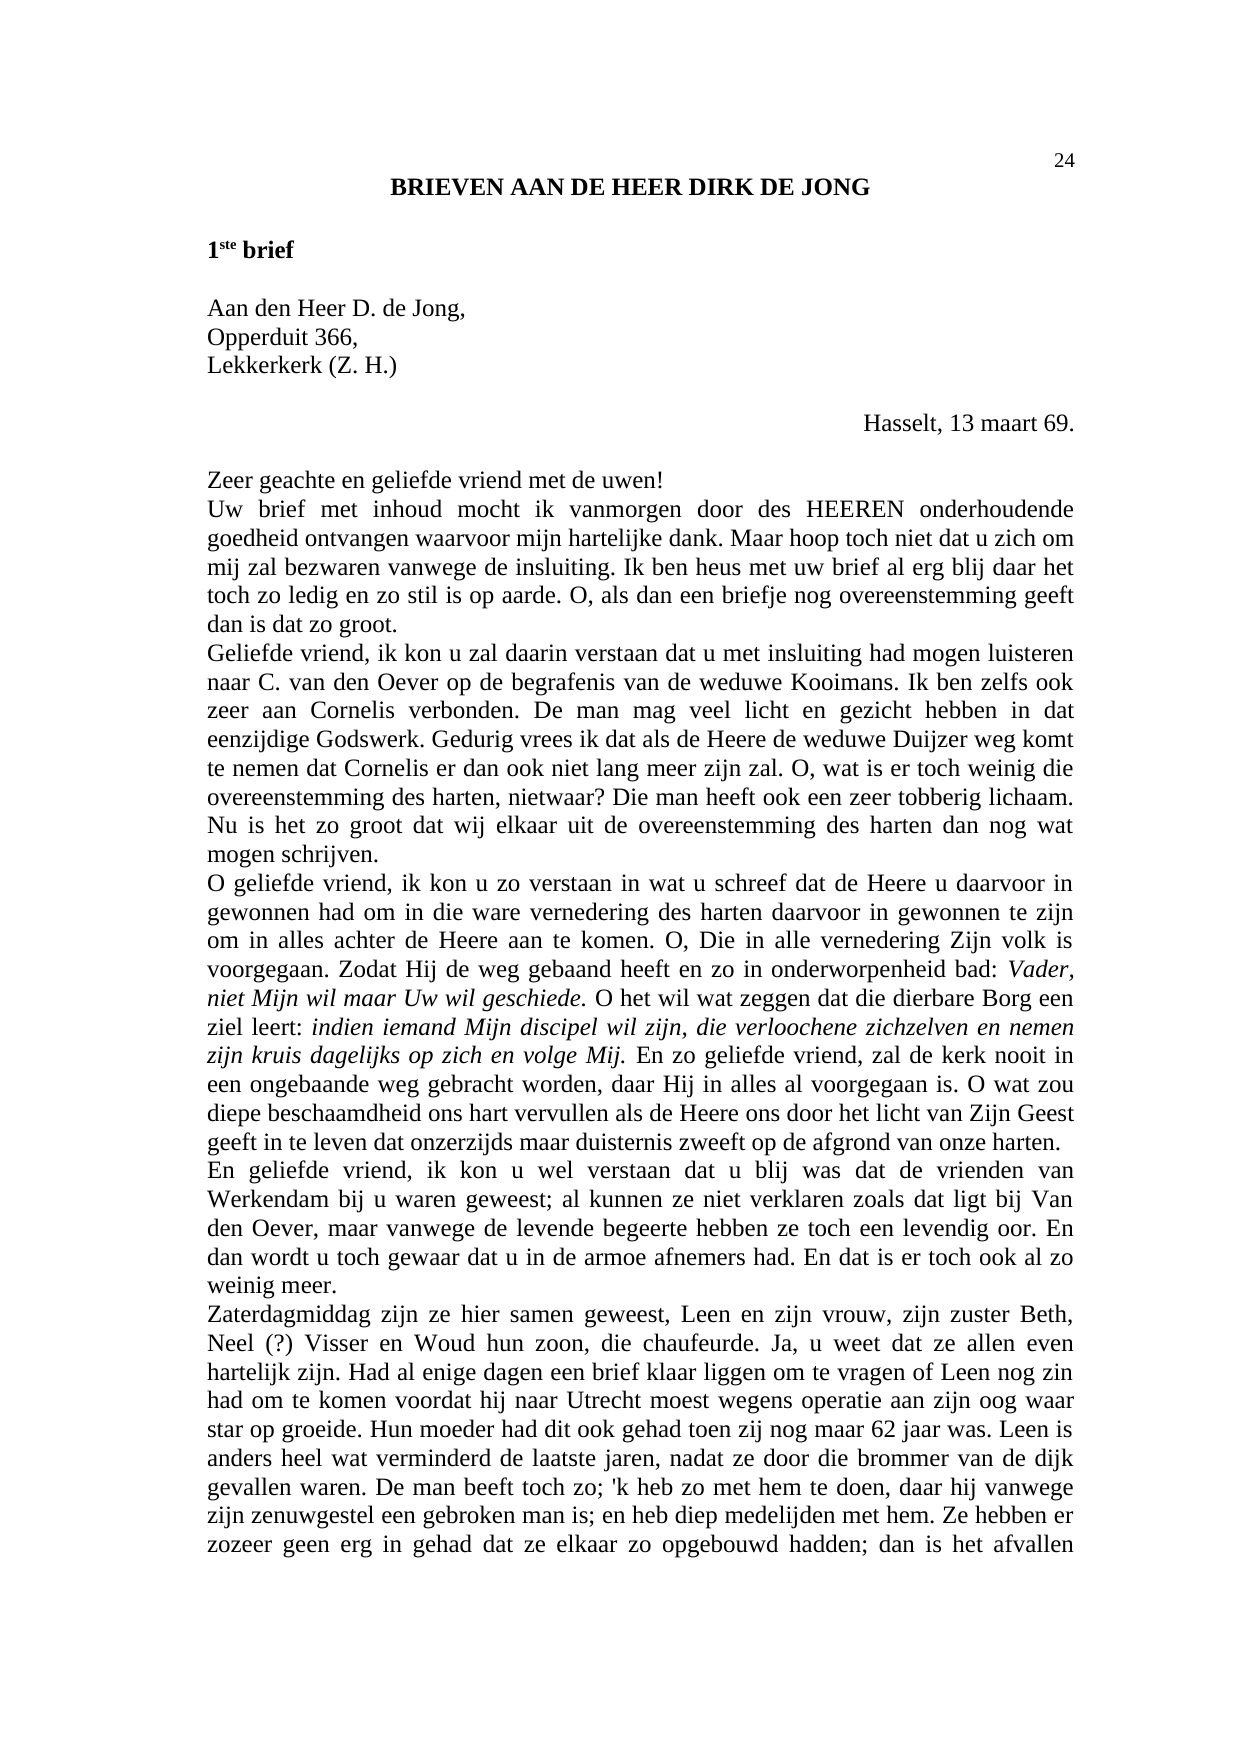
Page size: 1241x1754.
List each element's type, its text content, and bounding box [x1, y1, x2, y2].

subtitle BRIEVEN AAN DE HEER DIRK DE JONG [207, 172, 1075, 201]
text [207, 1299, 1075, 1558]
text Aan den Heer D. de Jong, [207, 293, 1075, 322]
text Lekkerkerk (Z. H.) [207, 351, 1075, 379]
text Uw brief met inhoud mocht ik vanmorgen door des HEEREN onderhoudende goedheid ontvangen waarvoor mijn hartelijke dank. Maar hoop toch niet dat u zich om mij zal bezwaren vanwege de insluiting. Ik ben heus met uw brief al erg blij daar het toch zo ledig en zo stil is op aarde. O, als dan een briefje nog overeenstemming geeft dan is dat zo groot. [207, 494, 1075, 638]
text Geliefde vriend, ik kon u zal daarin verstaan dat u met insluiting had mogen luisteren naar C. van den Oever op de begrafenis van de weduwe Kooimans. Ik ben zelfs ook zeer aan Cornelis verbonden. De man mag veel licht en gezicht hebben in dat eenzijdige Godswerk. Gedurig vrees ik dat als de Heere de weduwe Duijzer weg komt te nemen dat Cornelis er dan ook niet lang meer zijn zal. O, wat is er toch weinig die overeenstemming des harten, nietwaar? Die man heeft ook een zeer tobberig lichaam. Nu is het zo groot dat wij elkaar uit de overeenstemming des harten dan nog wat mogen schrijven. [207, 638, 1075, 868]
text Hasselt, 13 maart 69. [207, 408, 1075, 437]
text 1ste brief [207, 236, 1075, 264]
text O geliefde vriend, ik kon u zo verstaan in wat u schreef dat de Heere u daarvoor in gewonnen had om in die ware vernedering des harten daarvoor in gewonnen te zijn om in alles achter de Heere aan te komen. O, Die in alle vernedering Zijn volk is voorgegaan. Zodat Hij de weg gebaand heeft en zo in onderworpenheid bad: Vader, niet Mijn wil maar Uw wil geschiede. O het wil wat zeggen dat die dierbare Borg een ziel leert: indien iemand Mijn discipel wil zijn, die verloochene zichzelven en nemen zijn kruis dagelijks op zich en volge Mij. En zo geliefde vriend, zal de kerk nooit in een ongebaande weg gebracht worden, daar Hij in alles al voorgegaan is. O wat zou diepe beschaamdheid ons hart vervullen als de Heere ons door het licht van Zijn Geest geeft in te leven dat onzerzijds maar duisternis zweeft op de afgrond van onze harten. [207, 868, 1075, 1156]
text Opperduit 366, [207, 322, 1075, 351]
text En geliefde vriend, ik kon u wel verstaan dat u blij was dat de vrienden van Werkendam bij u waren geweest; al kunnen ze niet verklaren zoals dat ligt bij Van den Oever, maar vanwege de levende begeerte hebben ze toch een levendig oor. En dan wordt u toch gewaar dat u in de armoe afnemers had. En dat is er toch ook al zo weinig meer. [207, 1156, 1075, 1299]
text Zeer geachte en geliefde vriend met de uwen! [207, 466, 1075, 494]
